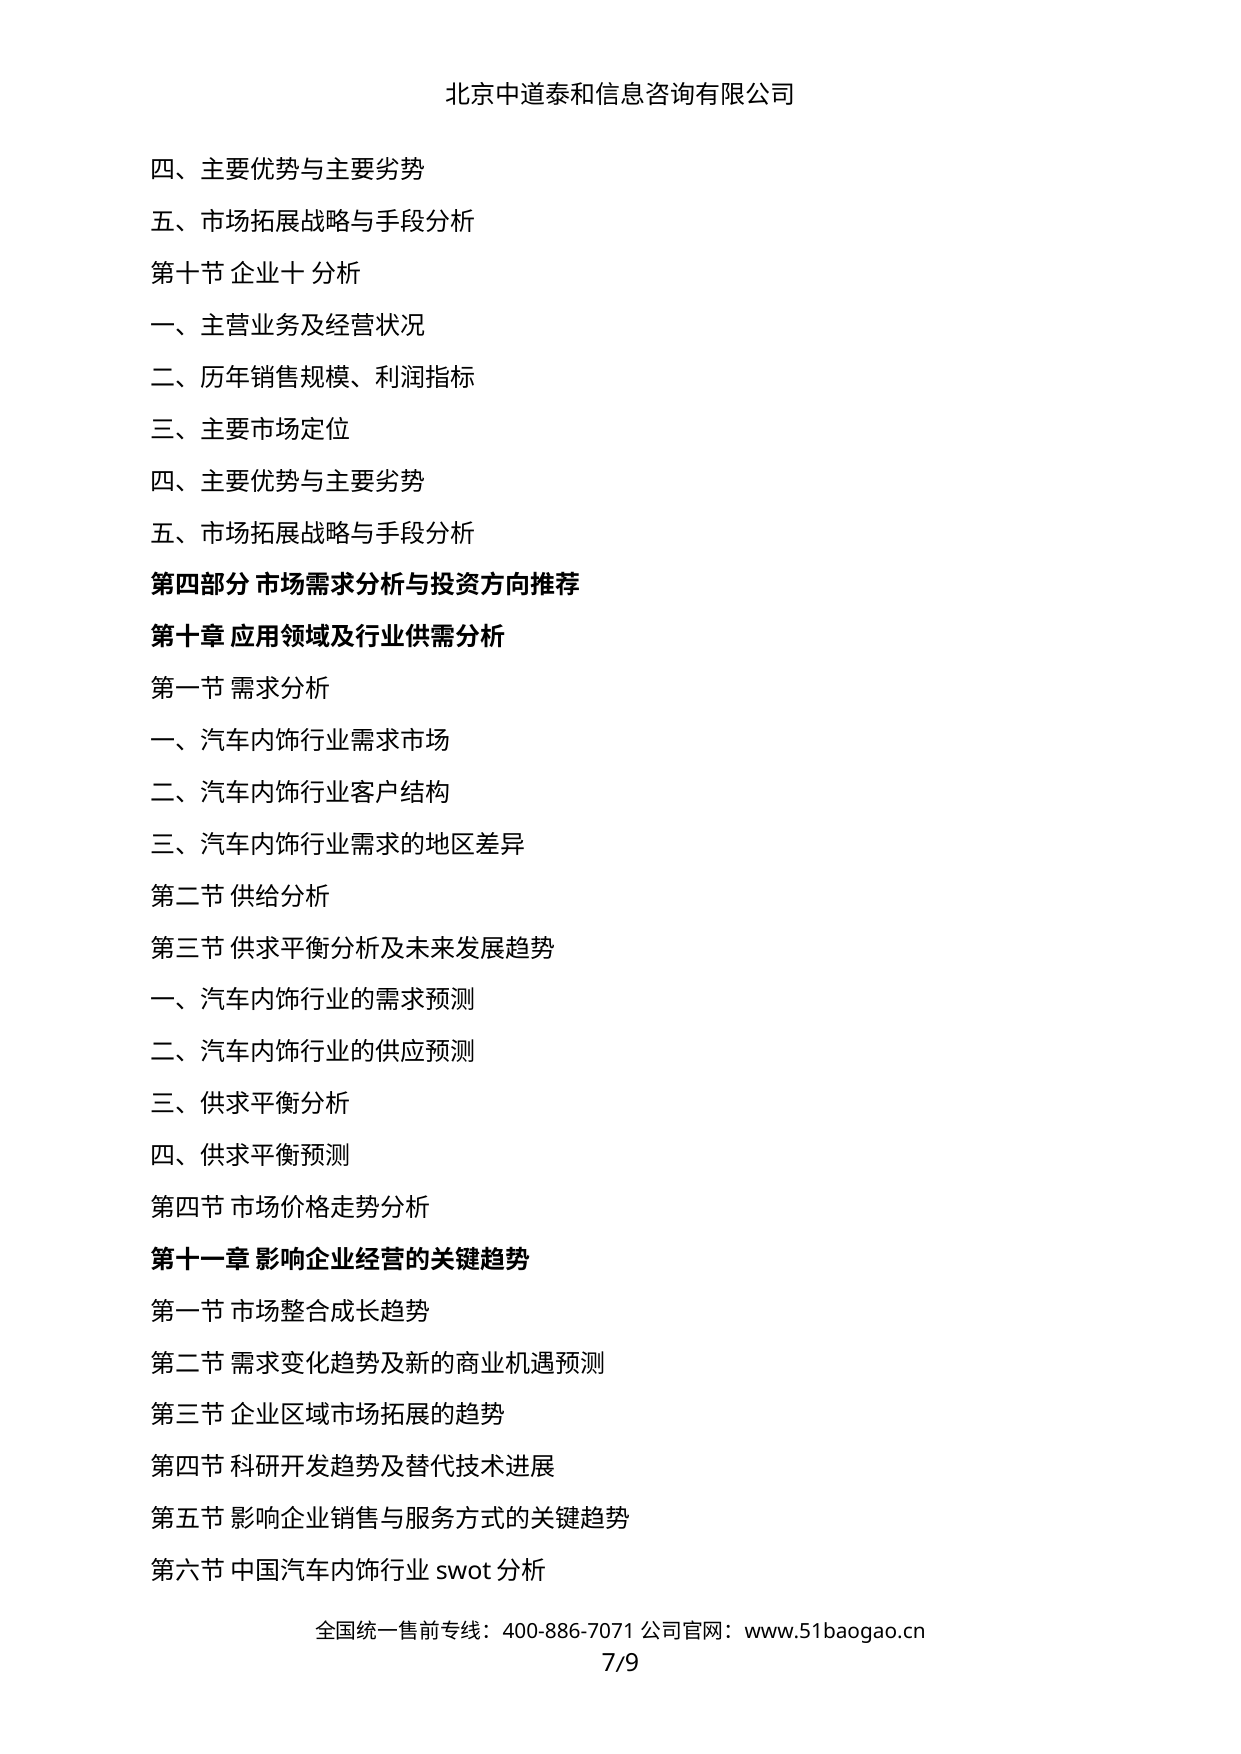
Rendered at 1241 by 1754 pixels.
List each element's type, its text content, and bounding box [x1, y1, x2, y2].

text 第三节 供求平衡分析及未来发展趋势 [150, 928, 1090, 964]
text 三、主要市场定位 [150, 409, 1090, 446]
text 第二节 供给分析 [150, 876, 1090, 912]
text 五、市场拓展战略与手段分析 [150, 513, 1090, 549]
text 五、市场拓展战略与手段分析 [150, 202, 1090, 238]
text 第一节 需求分析 [150, 669, 1090, 705]
text 第三节 企业区域市场拓展的趋势 [150, 1395, 1090, 1431]
text 三、供求平衡分析 [150, 1084, 1090, 1120]
text 第六节 中国汽车内饰行业swot分析 [150, 1551, 1090, 1587]
text 第十节 企业十 分析 [150, 254, 1090, 290]
text 一、主营业务及经营状况 [150, 306, 1090, 342]
text 四、供求平衡预测 [150, 1136, 1090, 1172]
text 四、主要优势与主要劣势 [150, 150, 1090, 186]
text 二、历年销售规模、利润指标 [150, 357, 1090, 394]
text 第四节 科研开发趋势及替代技术进展 [150, 1447, 1090, 1483]
text 第五节 影响企业销售与服务方式的关键趋势 [150, 1499, 1090, 1535]
text 第一节 市场整合成长趋势 [150, 1291, 1090, 1327]
text 四、主要优势与主要劣势 [150, 461, 1090, 497]
text 第十一章 影响企业经营的关键趋势 [150, 1239, 1090, 1276]
text 二、汽车内饰行业的供应预测 [150, 1032, 1090, 1068]
text 二、汽车内饰行业客户结构 [150, 772, 1090, 809]
text 第四部分 市场需求分析与投资方向推荐 [150, 565, 1090, 601]
text 第十章 应用领域及行业供需分析 [150, 617, 1090, 653]
text 一、汽车内饰行业的需求预测 [150, 980, 1090, 1016]
text 第四节 市场价格走势分析 [150, 1187, 1090, 1224]
text 三、汽车内饰行业需求的地区差异 [150, 824, 1090, 861]
text 第二节 需求变化趋势及新的商业机遇预测 [150, 1343, 1090, 1379]
text 一、汽车内饰行业需求市场 [150, 721, 1090, 757]
